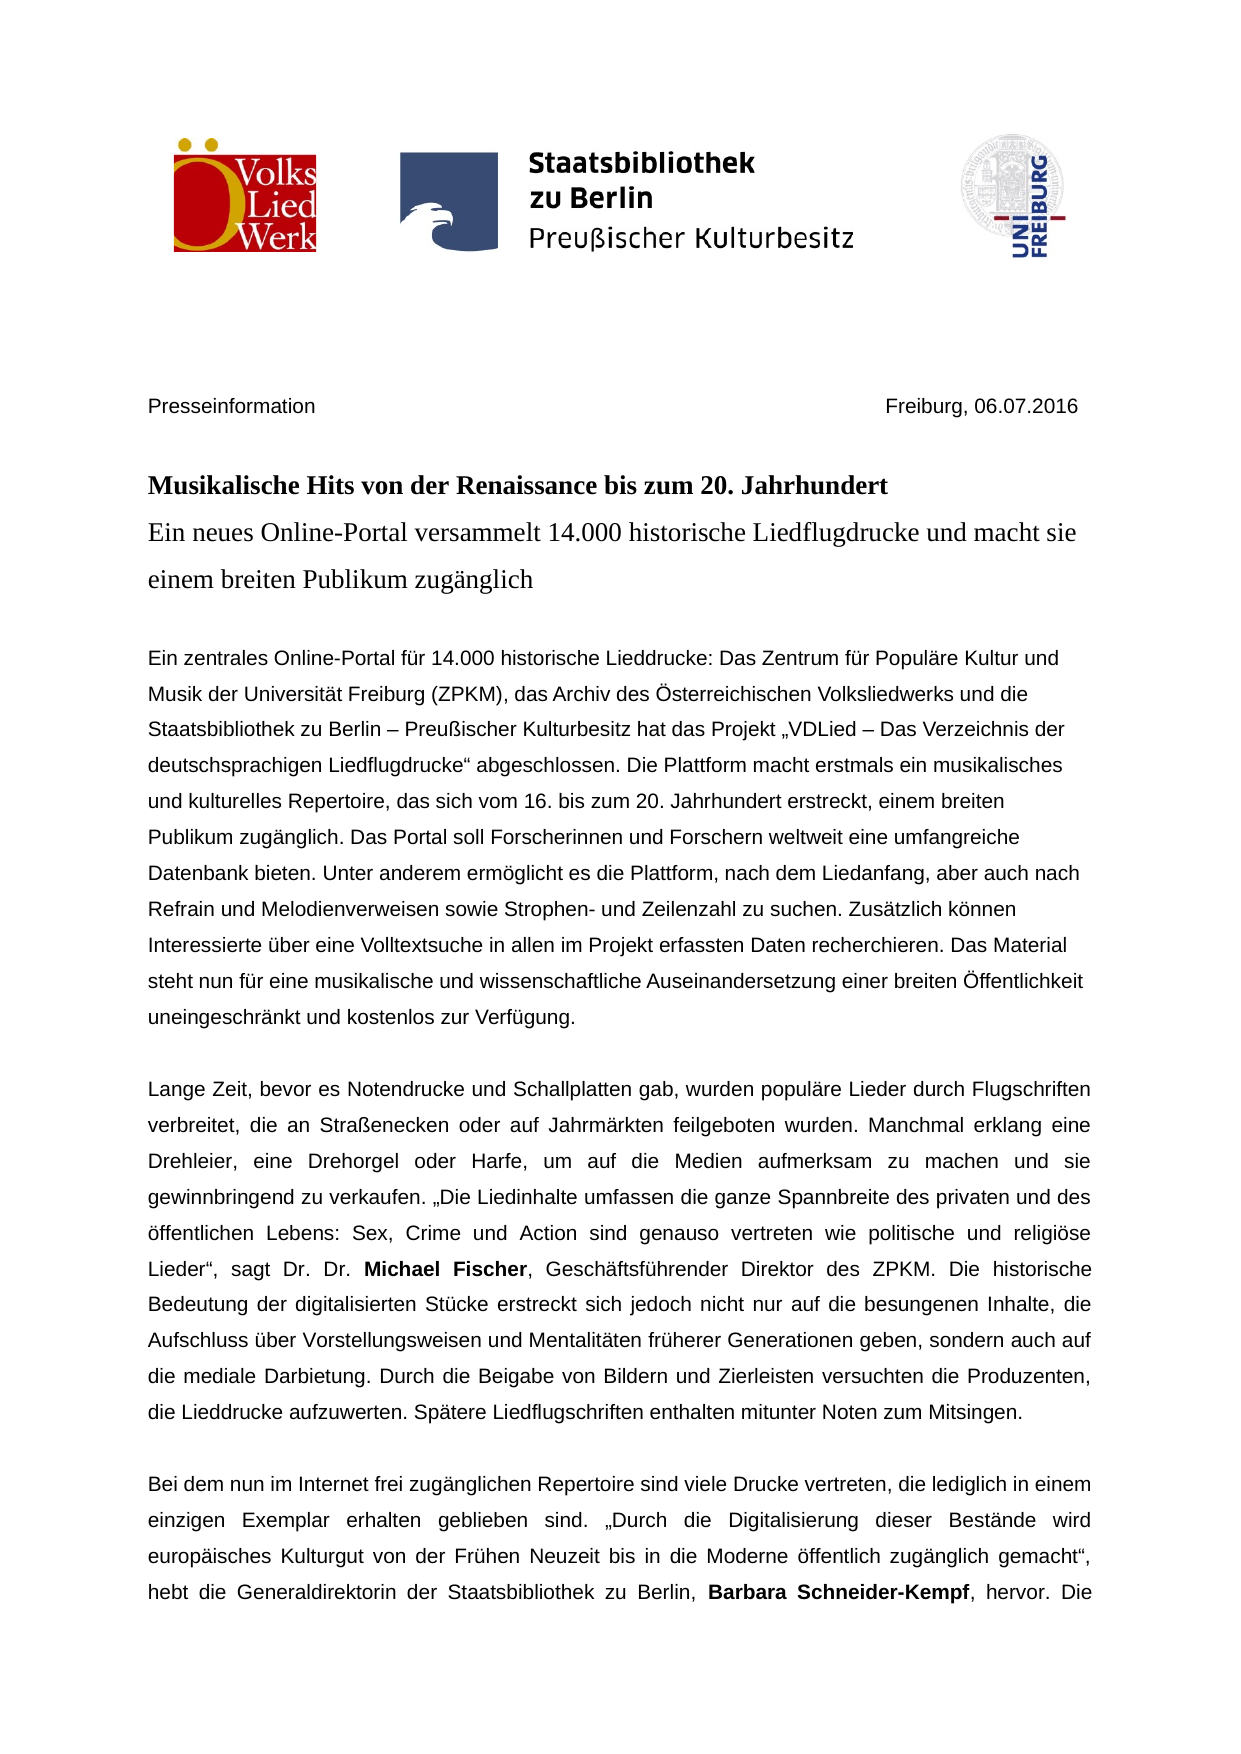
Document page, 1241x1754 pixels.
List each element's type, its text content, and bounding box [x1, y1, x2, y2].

subtitle Ein zentrales Online-Portal für 14.000 historische Lieddrucke: Das Zentrum für Populäre Kultur und Musik der Universität Freiburg (ZPKM), das Archiv des Österreichischen Volksliedwerks und die Staatsbibliothek zu Berlin – Preußischer Kulturbesitz hat das Projekt „VDLied – Das Verzeichnis der deutschsprachigen Liedflugdrucke“ abgeschlossen. Die Plattform macht erstmals ein musikalisches und kulturelles Repertoire, das sich vom 16. bis zum 20. Jahrhundert erstreckt, einem breiten Publikum zugänglich. Das Portal soll Forscherinnen und Forschern weltweit eine umfangreiche Datenbank bieten. Unter anderem ermöglicht es die Plattform, nach dem Liedanfang, aber auch nach Refrain und Melodienverweisen sowie Strophen- und Zeilenzahl zu suchen. Zusätzlich können Interessierte über eine Volltextsuche in allen im Projekt erfassten Daten recherchieren. Das Material steht nun für eine musikalische und wissenschaftliche Auseinandersetzung einer breiten Öffentlichkeit uneingeschränkt und kostenlos zur Verfügung. [148, 645, 1092, 1029]
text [148, 1472, 1092, 1604]
picture [172, 138, 316, 251]
picture [945, 125, 1080, 261]
picture [396, 148, 853, 253]
text Presseinformation Freiburg, 06.07.2016 Musikalische Hits von der Renaissance bis zum 20. Jahrhundert Ein neues Online-Portal versammelt 14.000 historische Liedflugdrucke und macht sie einem breiten Publikum zugänglich [148, 394, 1092, 594]
text Lange Zeit, bevor es Notendrucke und Schallplatten gab, wurden populäre Lieder durch Flugschriften verbreitet, die an Straßenecken oder auf Jahrmärkten feilgeboten wurden. Manchmal erklang eine Drehleier, eine Drehorgel oder Harfe, um auf die Medien aufmerksam zu machen und sie gewinnbringend zu verkaufen. „Die Liedinhalte umfassen die ganze Spannbreite des privaten und des öffentlichen Lebens: Sex, Crime und Action sind genauso vertreten wie politische und religiöse Lieder“, sagt Dr. Dr. Michael Fischer, Geschäftsführender Direktor des ZPKM. Die historische Bedeutung der digitalisierten Stücke erstreckt sich jedoch nicht nur auf die besungenen Inhalte, die Aufschluss über Vorstellungsweisen und Mentalitäten früherer Generationen geben, sondern auch auf die mediale Darbietung. Durch die Beigabe von Bildern und Zierleisten versuchten die Produzenten, die Lieddrucke aufzuwerten. Spätere Liedflugschriften enthalten mitunter Noten zum Mitsingen. [148, 1077, 1092, 1424]
